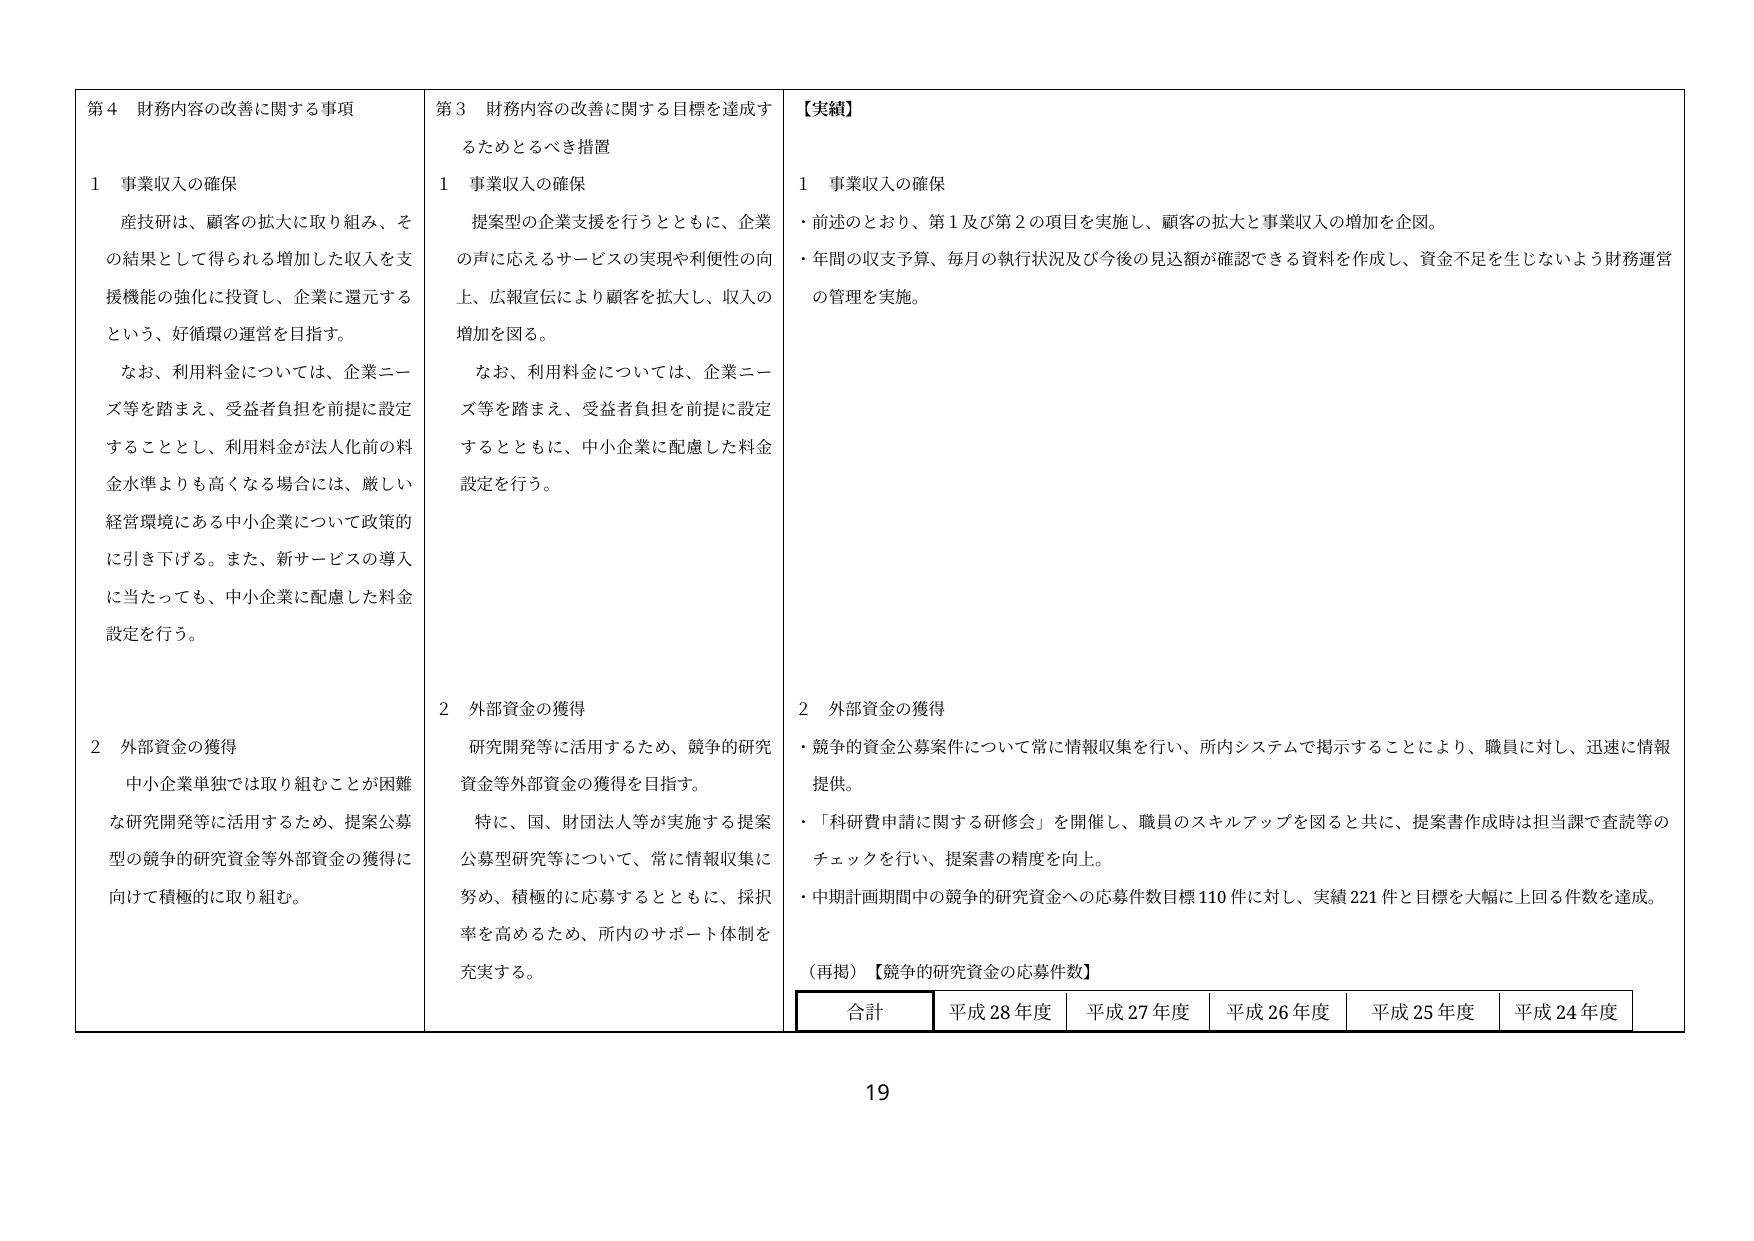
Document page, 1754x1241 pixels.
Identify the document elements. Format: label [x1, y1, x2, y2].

table_cell [425, 90, 783, 1031]
table_cell [76, 90, 424, 1031]
table_cell [784, 90, 1684, 1031]
